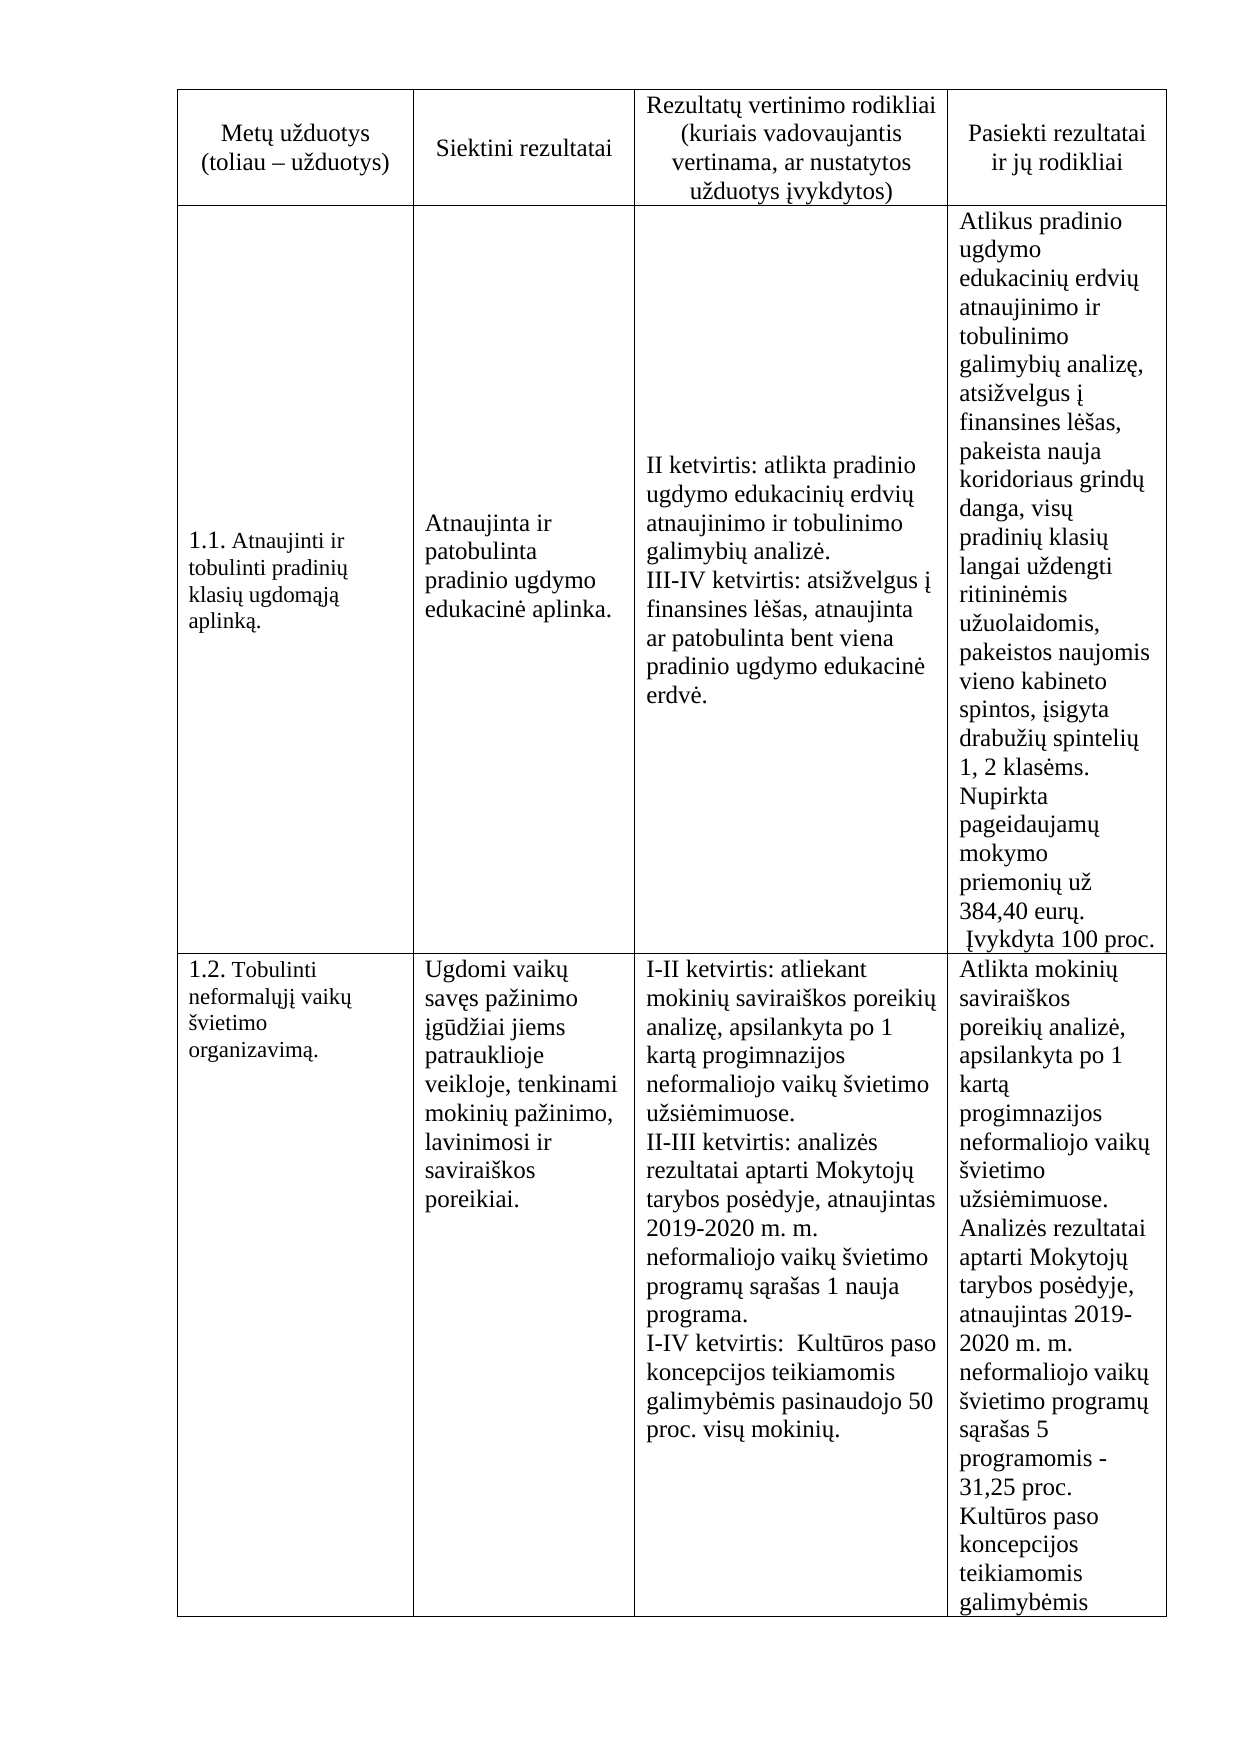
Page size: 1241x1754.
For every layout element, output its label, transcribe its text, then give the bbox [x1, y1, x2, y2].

table_header Pasiekti rezultatai ir jų rodikliai [948, 90, 1166, 205]
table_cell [414, 954, 634, 1616]
table_header Siektini rezultatai [414, 90, 634, 205]
table_cell Atlikus pradinio ugdymo edukacinių erdvių atnaujinimo ir tobulinimo galimybių analizę, atsižvelgus į finansines lėšas, pakeista nauja koridoriaus grindų danga, visų pradinių klasių langai uždengti ritininėmis užuolaidomis, pakeistos naujomis vieno kabineto spintos, įsigyta drabužių spintelių 1, 2 klasėms. Nupirkta pageidaujamų mokymo priemonių už 384,40 eurų. Įvykdyta 100 proc. [948, 206, 1166, 953]
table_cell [178, 954, 413, 1616]
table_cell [948, 954, 1166, 1616]
table_cell Atnaujinta ir patobulinta pradinio ugdymo edukacinė aplinka. [414, 206, 634, 953]
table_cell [635, 954, 947, 1616]
table_header Rezultatų vertinimo rodikliai (kuriais vadovaujantis vertinama, ar nustatytos užduotys įvykdytos) [635, 90, 947, 205]
table_cell II ketvirtis: atlikta pradinio ugdymo edukacinių erdvių atnaujinimo ir tobulinimo galimybių analizė. III-IV ketvirtis: atsižvelgus į finansines lėšas, atnaujinta ar patobulinta bent viena pradinio ugdymo edukacinė erdvė. [635, 206, 947, 953]
table_header Metų užduotys (toliau – užduotys) [178, 90, 413, 205]
table_cell 1.1. Atnaujinti ir tobulinti pradinių klasių ugdomąją aplinką. [178, 206, 413, 953]
